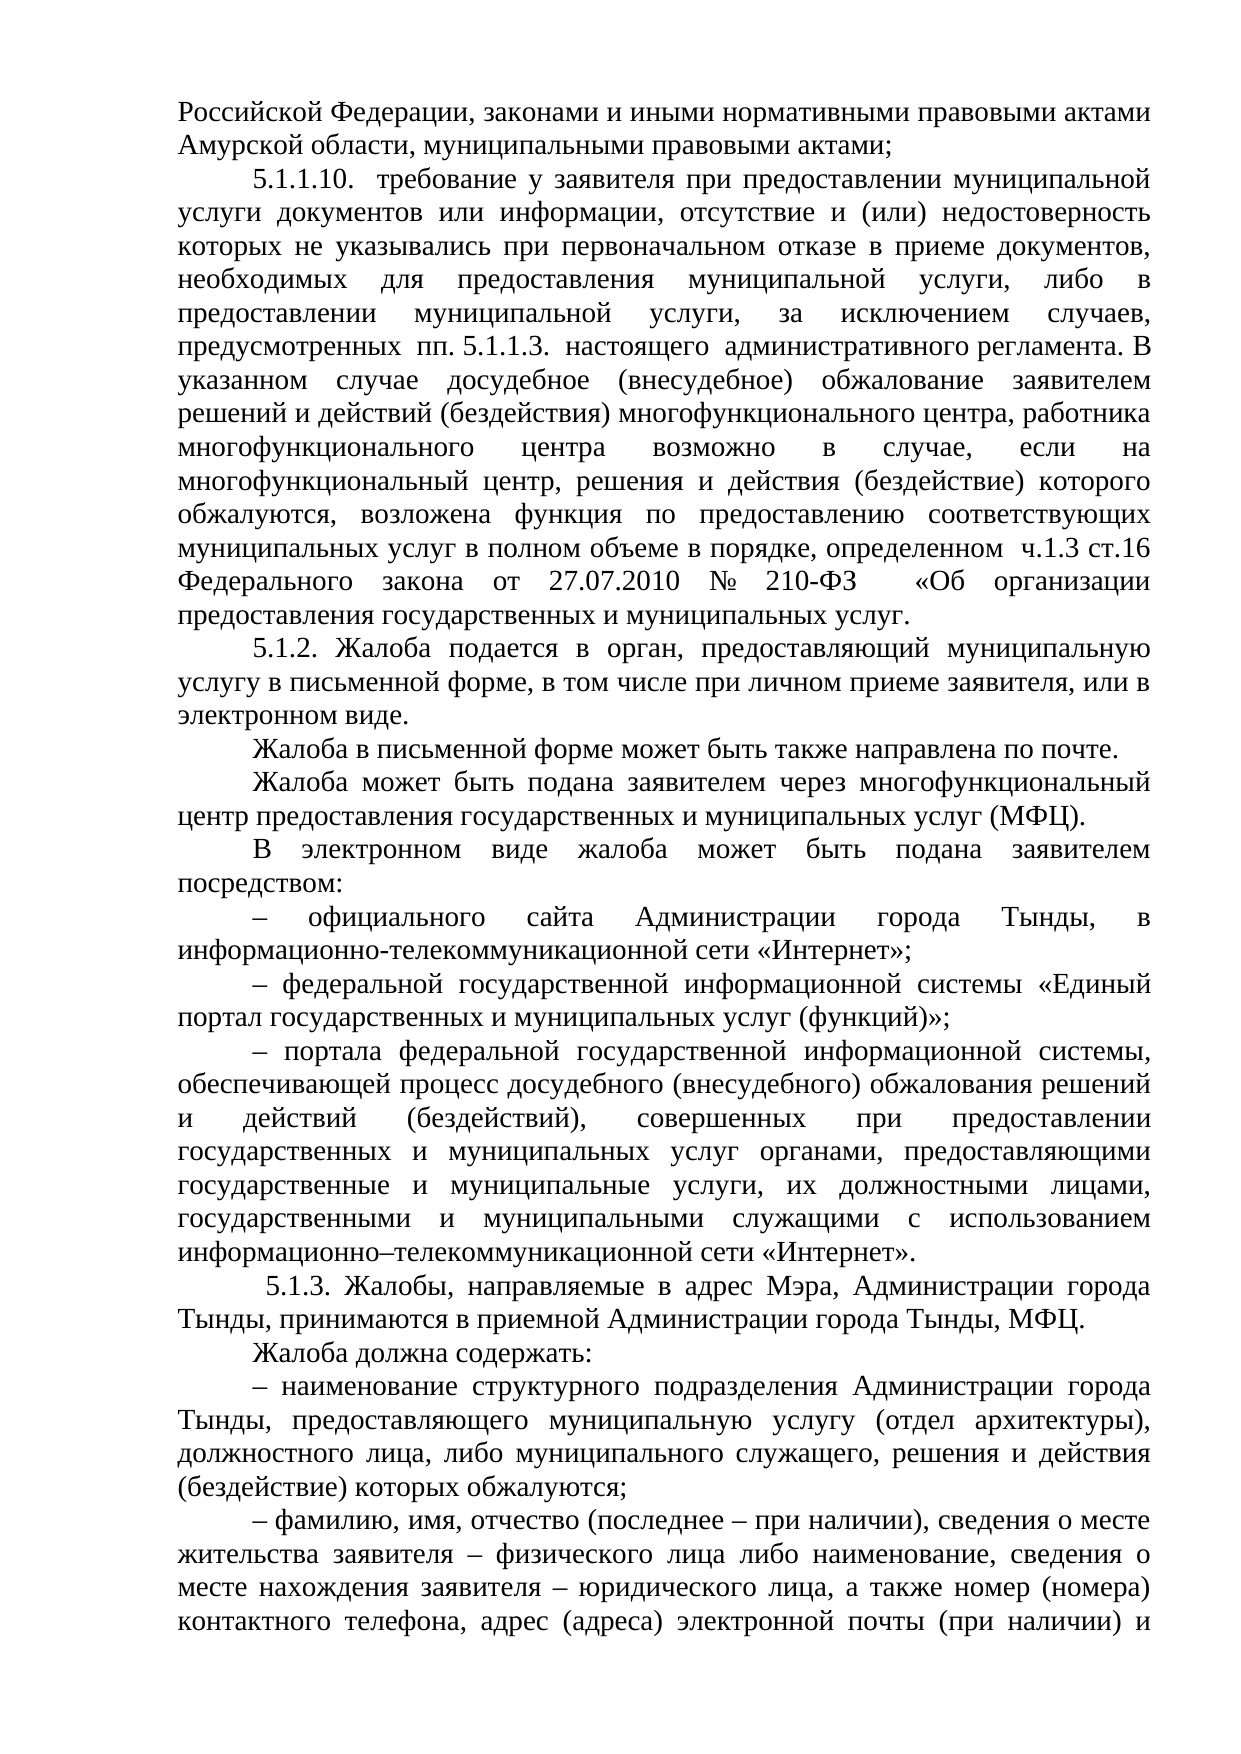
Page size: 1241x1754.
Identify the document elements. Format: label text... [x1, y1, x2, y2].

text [177, 94, 1152, 161]
text 5.1.2. Жалоба подается в орган, предоставляющий муниципальную услугу в письменной форме, в том числе при личном приеме заявителя, или в электронном виде. [177, 630, 1152, 731]
text – официального сайта Администрации города Тынды, в информационно-телекоммуникационной сети «Интернет»; [177, 899, 1152, 966]
text В электронном виде жалоба может быть подана заявителем посредством: [177, 832, 1152, 899]
text Жалоба в письменной форме может быть также направлена по почте. [177, 731, 1152, 764]
text 5.1.1.10. требование у заявителя при предоставлении муниципальной услуги документов или информации, отсутствие и (или) недостоверность которых не указывались при первоначальном отказе в приеме документов, необходимых для предоставления муниципальной услуги, либо в предоставлении муниципальной услуги, за исключением случаев, предусмотренных пп. 5.1.1.3. настоящего административного регламента. В указанном случае досудебное (внесудебное) обжалование заявителем решений и действий (бездействия) многофункционального центра, работника многофункционального центра возможно в случае, если на многофункциональный центр, решения и действия (бездействие) которого обжалуются, возложена функция по предоставлению соответствующих муниципальных услуг в полном объеме в порядке, определенном ч.1.3 ст.16 Федерального закона от 27.07.2010 № 210-ФЗ «Об организации предоставления государственных и муниципальных услуг. [177, 161, 1152, 630]
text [177, 1502, 1152, 1637]
text Жалоба должна содержать: [177, 1335, 1152, 1368]
text 5.1.3. Жалобы, направляемые в адрес Мэра, Администрации города Тынды, принимаются в приемной Администрации города Тынды, МФЦ. [177, 1268, 1152, 1335]
text – портала федеральной государственной информационной системы, обеспечивающей процесс досудебного (внесудебного) обжалования решений и действий (бездействий), совершенных при предоставлении государственных и муниципальных услуг органами, предоставляющими государственные и муниципальные услуги, их должностными лицами, государственными и муниципальными служащими с использованием информационно–телекоммуникационной сети «Интернет». [177, 1033, 1152, 1268]
text – наименование структурного подразделения Администрации города Тынды, предоставляющего муниципальную услугу (отдел архитектуры), должностного лица, либо муниципального служащего, решения и действия (бездействие) которых обжалуются; [177, 1368, 1152, 1502]
text – федеральной государственной информационной системы «Единый портал государственных и муниципальных услуг (функций)»; [177, 966, 1152, 1033]
text Жалоба может быть подана заявителем через многофункциональный центр предоставления государственных и муниципальных услуг (МФЦ). [177, 764, 1152, 832]
